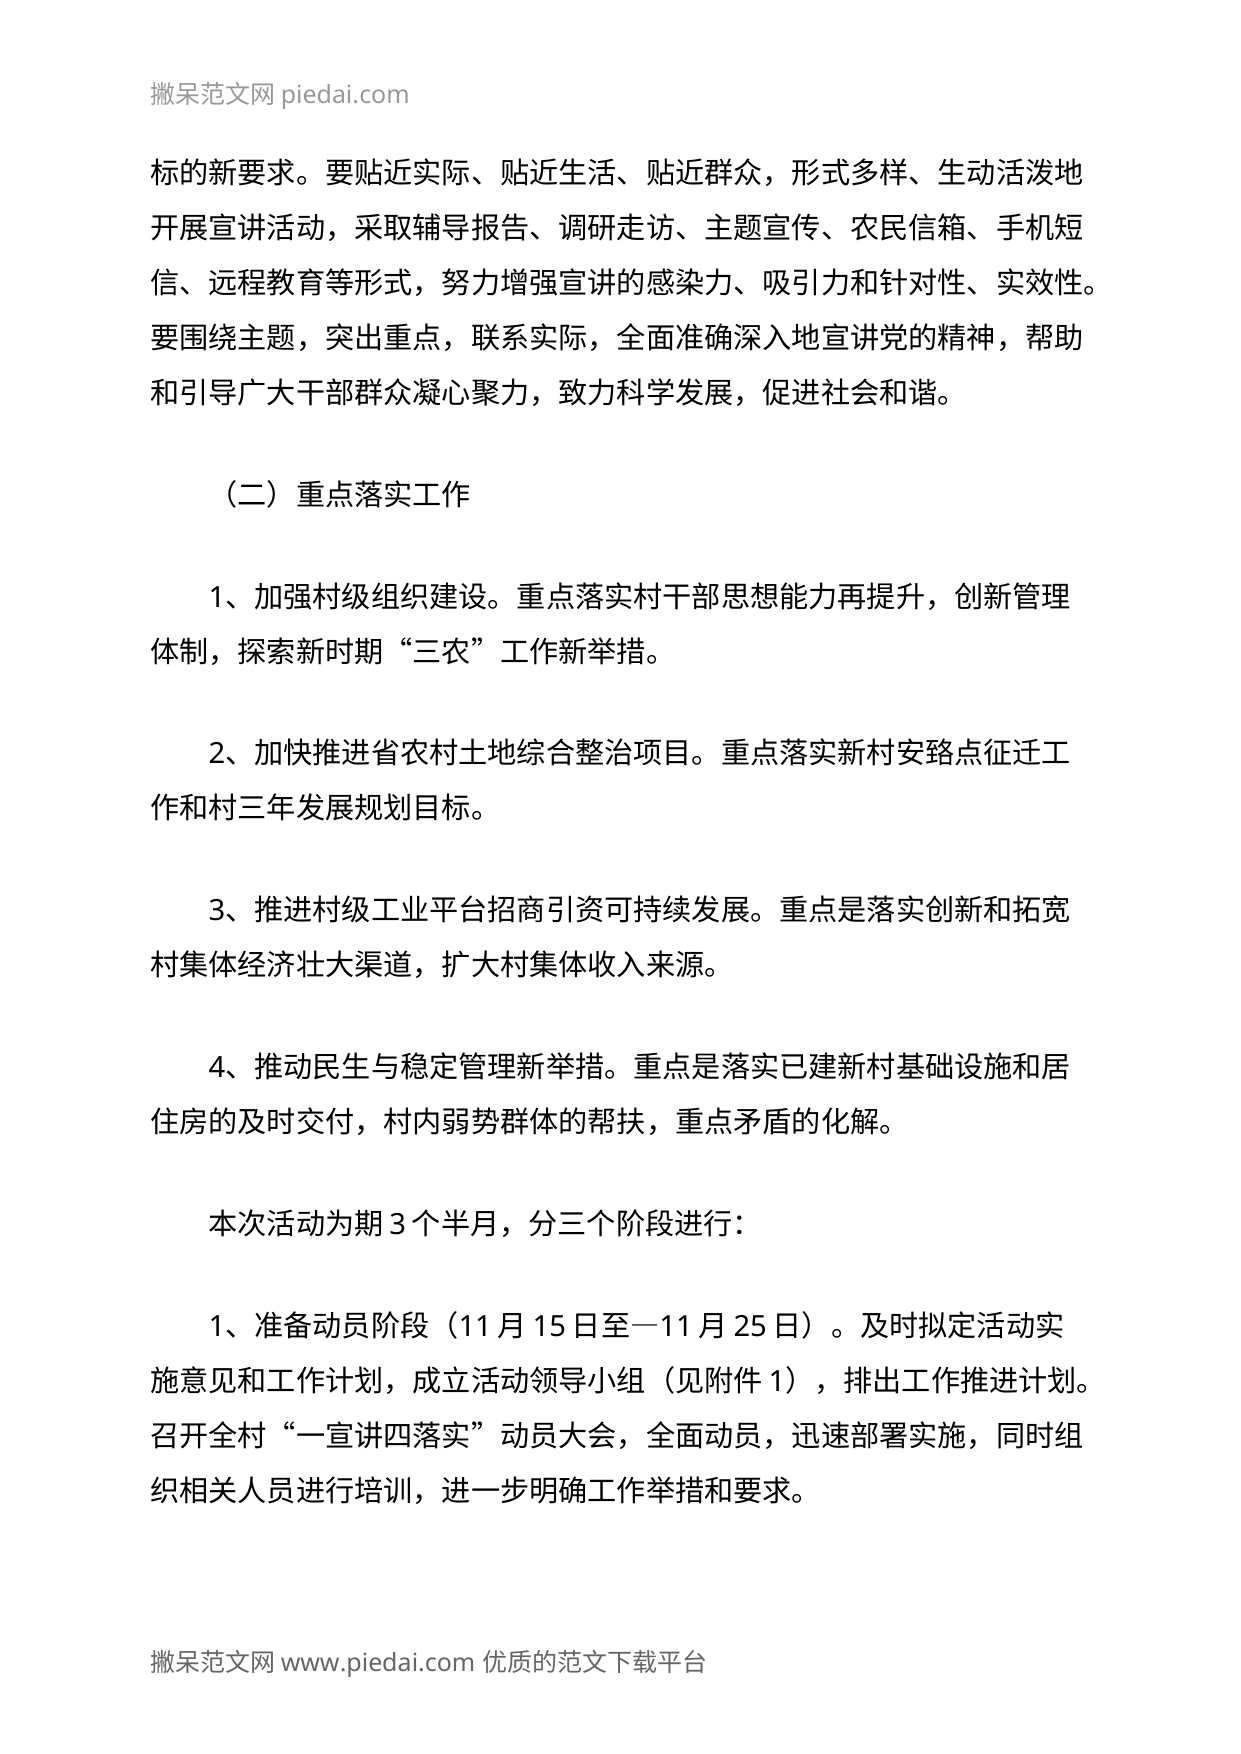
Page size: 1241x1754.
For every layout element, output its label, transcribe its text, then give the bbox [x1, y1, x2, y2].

text 4、推动民生与稳定管理新举措。重点是落实已建新村基础设施和居住房的及时交付，村内弱势群体的帮扶，重点矛盾的化解。 [150, 1043, 1090, 1141]
text 3、推进村级工业平台招商引资可持续发展。重点是落实创新和拓宽村集体经济壮大渠道，扩大村集体收入来源。 [150, 887, 1090, 984]
text 1、准备动员阶段（11月15日至—11月25日）。及时拟定活动实施意见和工作计划，成立活动领导小组（见附件1），排出工作推进计划。召开全村“一宣讲四落实”动员大会，全面动员，迅速部署实施，同时组织相关人员进行培训，进一步明确工作举措和要求。 [150, 1302, 1090, 1509]
text 1、加强村级组织建设。重点落实村干部思想能力再提升，创新管理体制，探索新时期“三农”工作新举措。 [150, 573, 1090, 670]
text （二）重点落实工作 [150, 471, 1090, 514]
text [150, 150, 1090, 412]
text 2、加快推进省农村土地综合整治项目。重点落实新村安臵点征迁工作和村三年发展规划目标。 [150, 730, 1090, 827]
text 本次活动为期3个半月，分三个阶段进行： [150, 1200, 1090, 1243]
